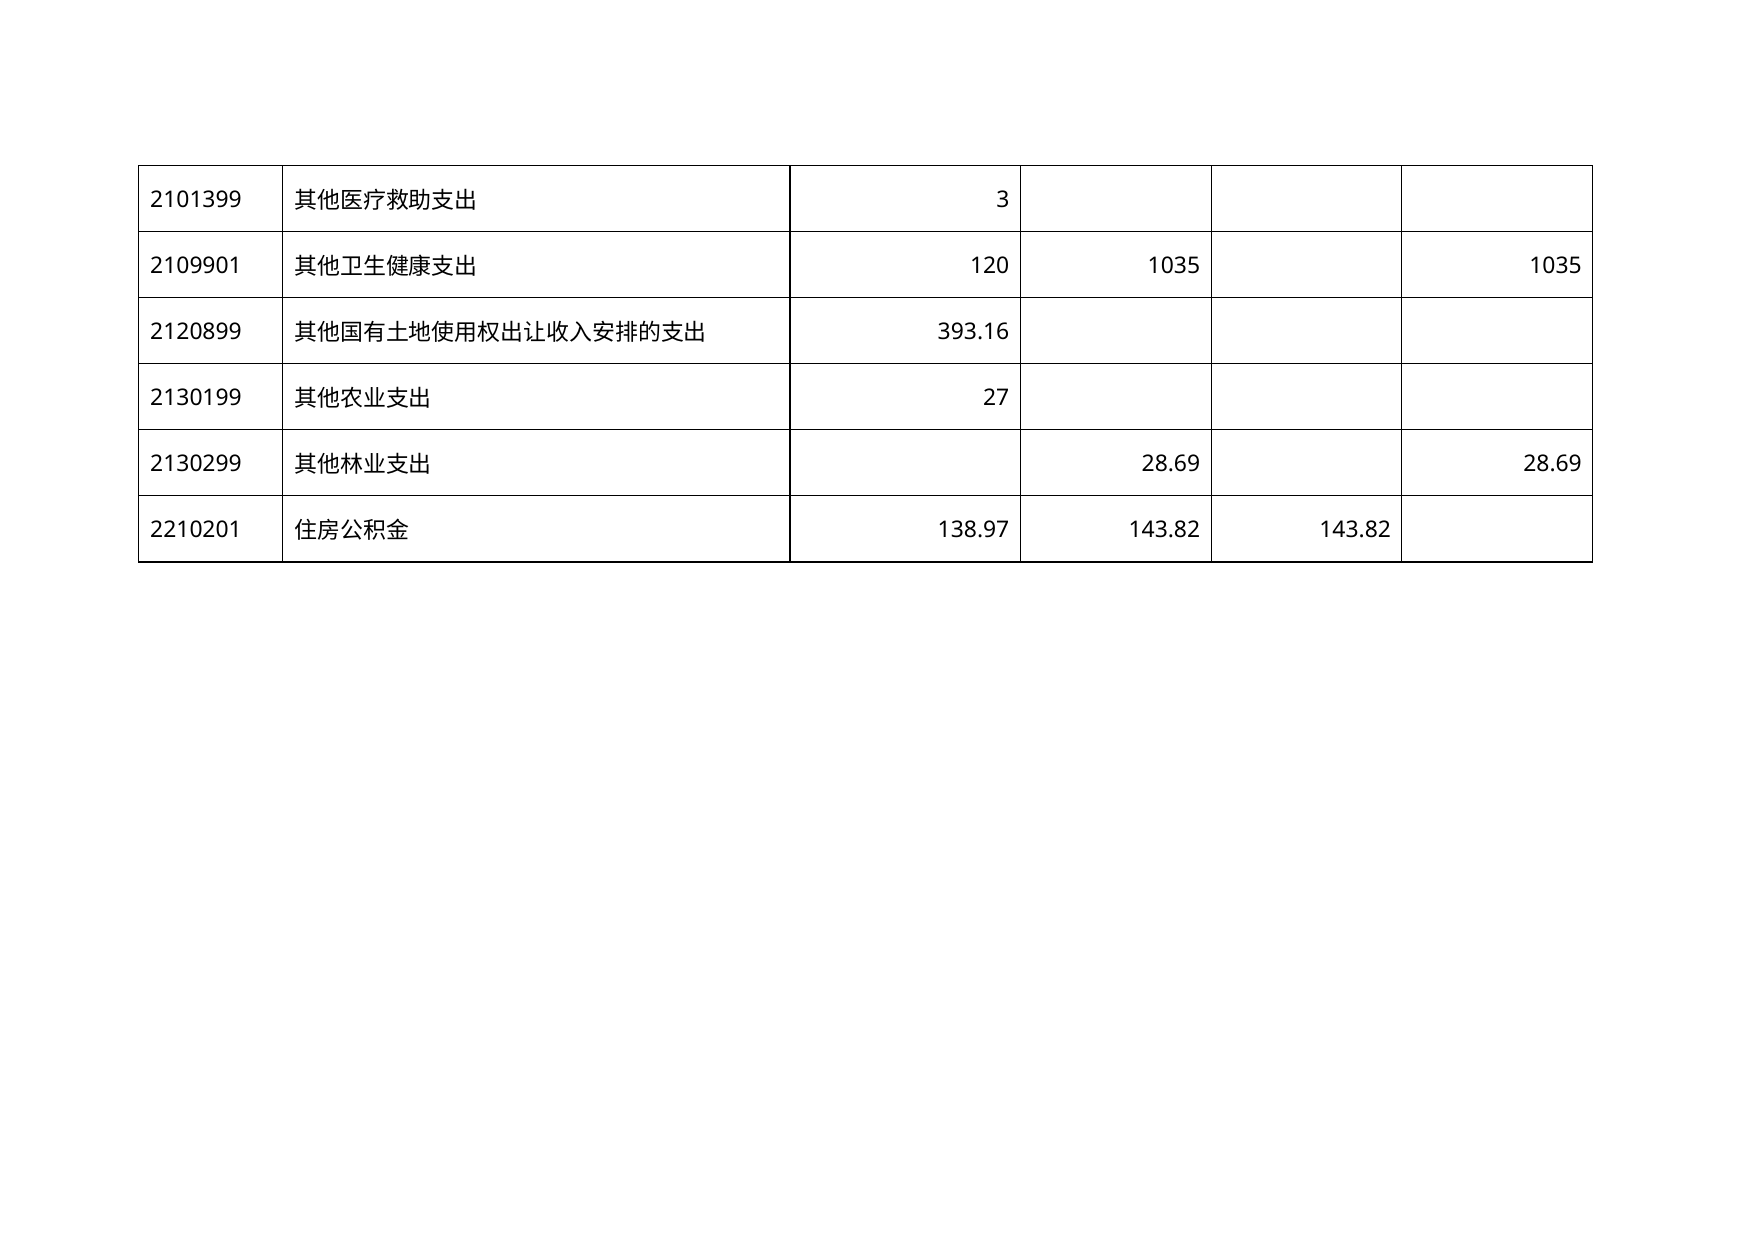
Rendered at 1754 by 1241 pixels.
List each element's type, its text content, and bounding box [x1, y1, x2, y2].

table_cell 其他卫生健康支出 [283, 232, 789, 297]
table_cell [1402, 166, 1592, 231]
table_cell 3 [791, 166, 1020, 231]
table_cell [1212, 166, 1401, 231]
table_cell [791, 430, 1020, 495]
table_cell [1402, 364, 1592, 429]
table_cell 其他林业支出 [283, 430, 789, 495]
table_cell [1021, 298, 1211, 363]
table_cell [1021, 364, 1211, 429]
table_cell 2109901 [139, 232, 282, 297]
table_cell 28.69 [1402, 430, 1592, 495]
table_cell 其他医疗救助支出 [283, 166, 789, 231]
table_cell [1212, 430, 1401, 495]
table_cell [1212, 364, 1401, 429]
table_cell 2210201 [139, 496, 282, 561]
table_cell 2130299 [139, 430, 282, 495]
table_cell 其他农业支出 [283, 364, 789, 429]
table_cell 2101399 [139, 166, 282, 231]
table_cell 138.97 [791, 496, 1020, 561]
table_cell 住房公积金 [283, 496, 789, 561]
table_cell 2120899 [139, 298, 282, 363]
table_cell 1035 [1021, 232, 1211, 297]
table_cell 143.82 [1021, 496, 1211, 561]
table_cell 393.16 [791, 298, 1020, 363]
table_cell [1212, 232, 1401, 297]
table_cell [1212, 298, 1401, 363]
table_cell 27 [791, 364, 1020, 429]
table_cell 28.69 [1021, 430, 1211, 495]
table_cell [1402, 298, 1592, 363]
table_cell [1402, 496, 1592, 561]
table_cell 2130199 [139, 364, 282, 429]
table_cell 1035 [1402, 232, 1592, 297]
table_cell [1021, 166, 1211, 231]
table_cell 其他国有土地使用权出让收入安排的支出 [283, 298, 789, 363]
table_cell 143.82 [1212, 496, 1401, 561]
table_cell 120 [791, 232, 1020, 297]
